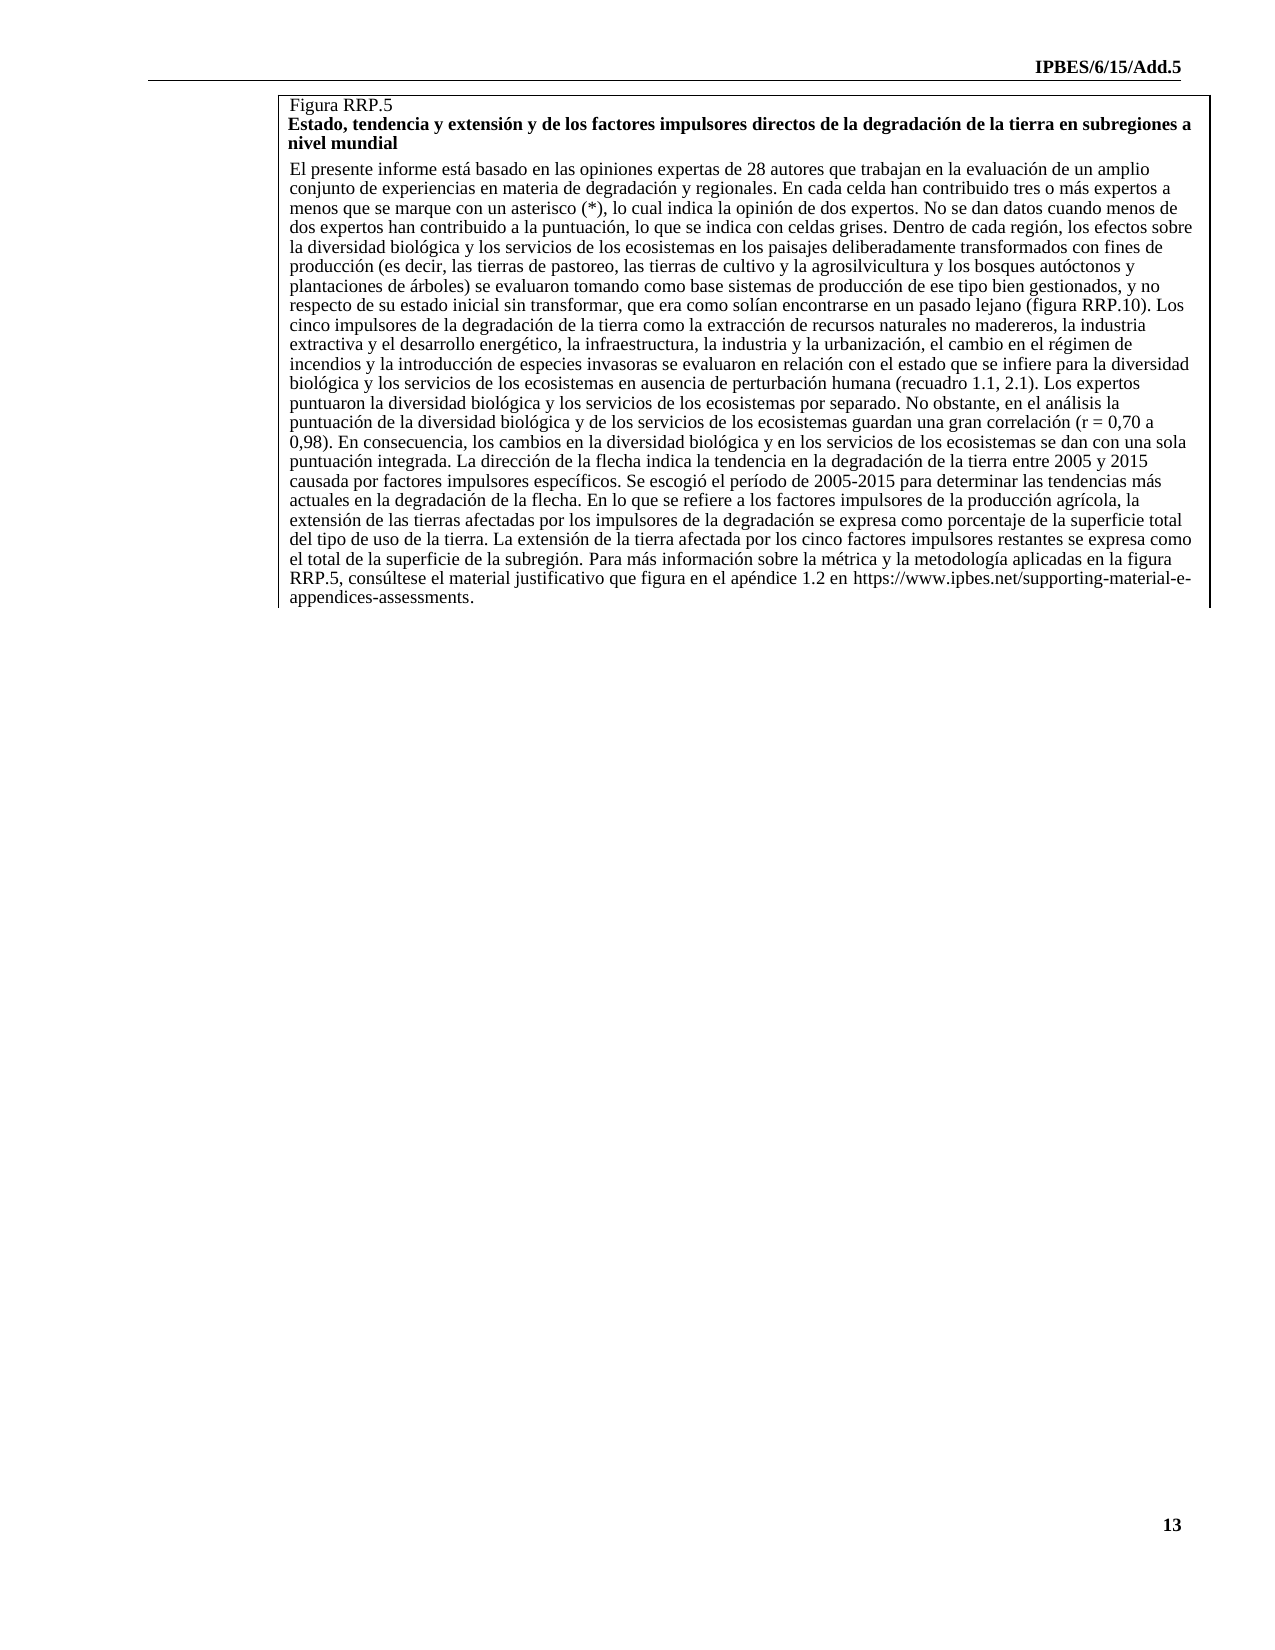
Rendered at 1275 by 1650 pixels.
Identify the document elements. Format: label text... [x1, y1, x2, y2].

table_header Figura RRP.5 Estado, tendencia y extensión y de los factores impulsores directos de la degradación de la tierra en subregiones a nivel mundial El presente informe está basado en las opiniones expertas de 28 autores que trabajan en la evaluación de un amplio conjunto de experiencias en materia de degradación y regionales. En cada celda han contribuido tres o más expertos a menos que se marque con un asterisco (*), lo cual indica la opinión de dos expertos. No se dan datos cuando menos de dos expertos han contribuido a la puntuación, lo que se indica con celdas grises. Dentro de cada región, los efectos sobre la diversidad biológica y los servicios de los ecosistemas en los paisajes deliberadamente transformados con fines de producción (es decir, las tierras de pastoreo, las tierras de cultivo y la agrosilvicultura y los bosques autóctonos y plantaciones de árboles) se evaluaron tomando como base sistemas de producción de ese tipo bien gestionados, y no respecto de su estado inicial sin transformar, que era como solían encontrarse en un pasado lejano (figura RRP.10). Los cinco impulsores de la degradación de la tierra como la extracción de recursos naturales no madereros, la industria extractiva y el desarrollo energético, la infraestructura, la industria y la urbanización, el cambio en el régimen de incendios y la introducción de especies invasoras se evaluaron en relación con el estado que se infiere para la diversidad biológica y los servicios de los ecosistemas en ausencia de perturbación humana (recuadro 1.1, 2.1). Los expertos puntuaron la diversidad biológica y los servicios de los ecosistemas por separado. No obstante, en el análisis la puntuación de la diversidad biológica y de los servicios de los ecosistemas guardan una gran correlación (r = 0,70 a 0,98). En consecuencia, los cambios en la diversidad biológica y en los servicios de los ecosistemas se dan con una sola puntuación integrada. La dirección de la flecha indica la tendencia en la degradación de la tierra entre 2005 y 2015 causada por factores impulsores específicos. Se escogió el período de 2005-2015 para determinar las tendencias más actuales en la degradación de la flecha. En lo que se refiere a los factores impulsores de la producción agrícola, la extensión de las tierras afectadas por los impulsores de la degradación se expresa como porcentaje de la superficie total del tipo de uso de la tierra. La extensión de la tierra afectada por los cinco factores impulsores restantes se expresa como el total de la superficie de la subregión. Para más información sobre la métrica y la metodología aplicadas en la figura RRP.5, consúltese el material justificativo que figura en el apéndice 1.2 en https://www.ipbes.net/supporting-material-e-appendices-assessments. [279, 96, 1209, 608]
